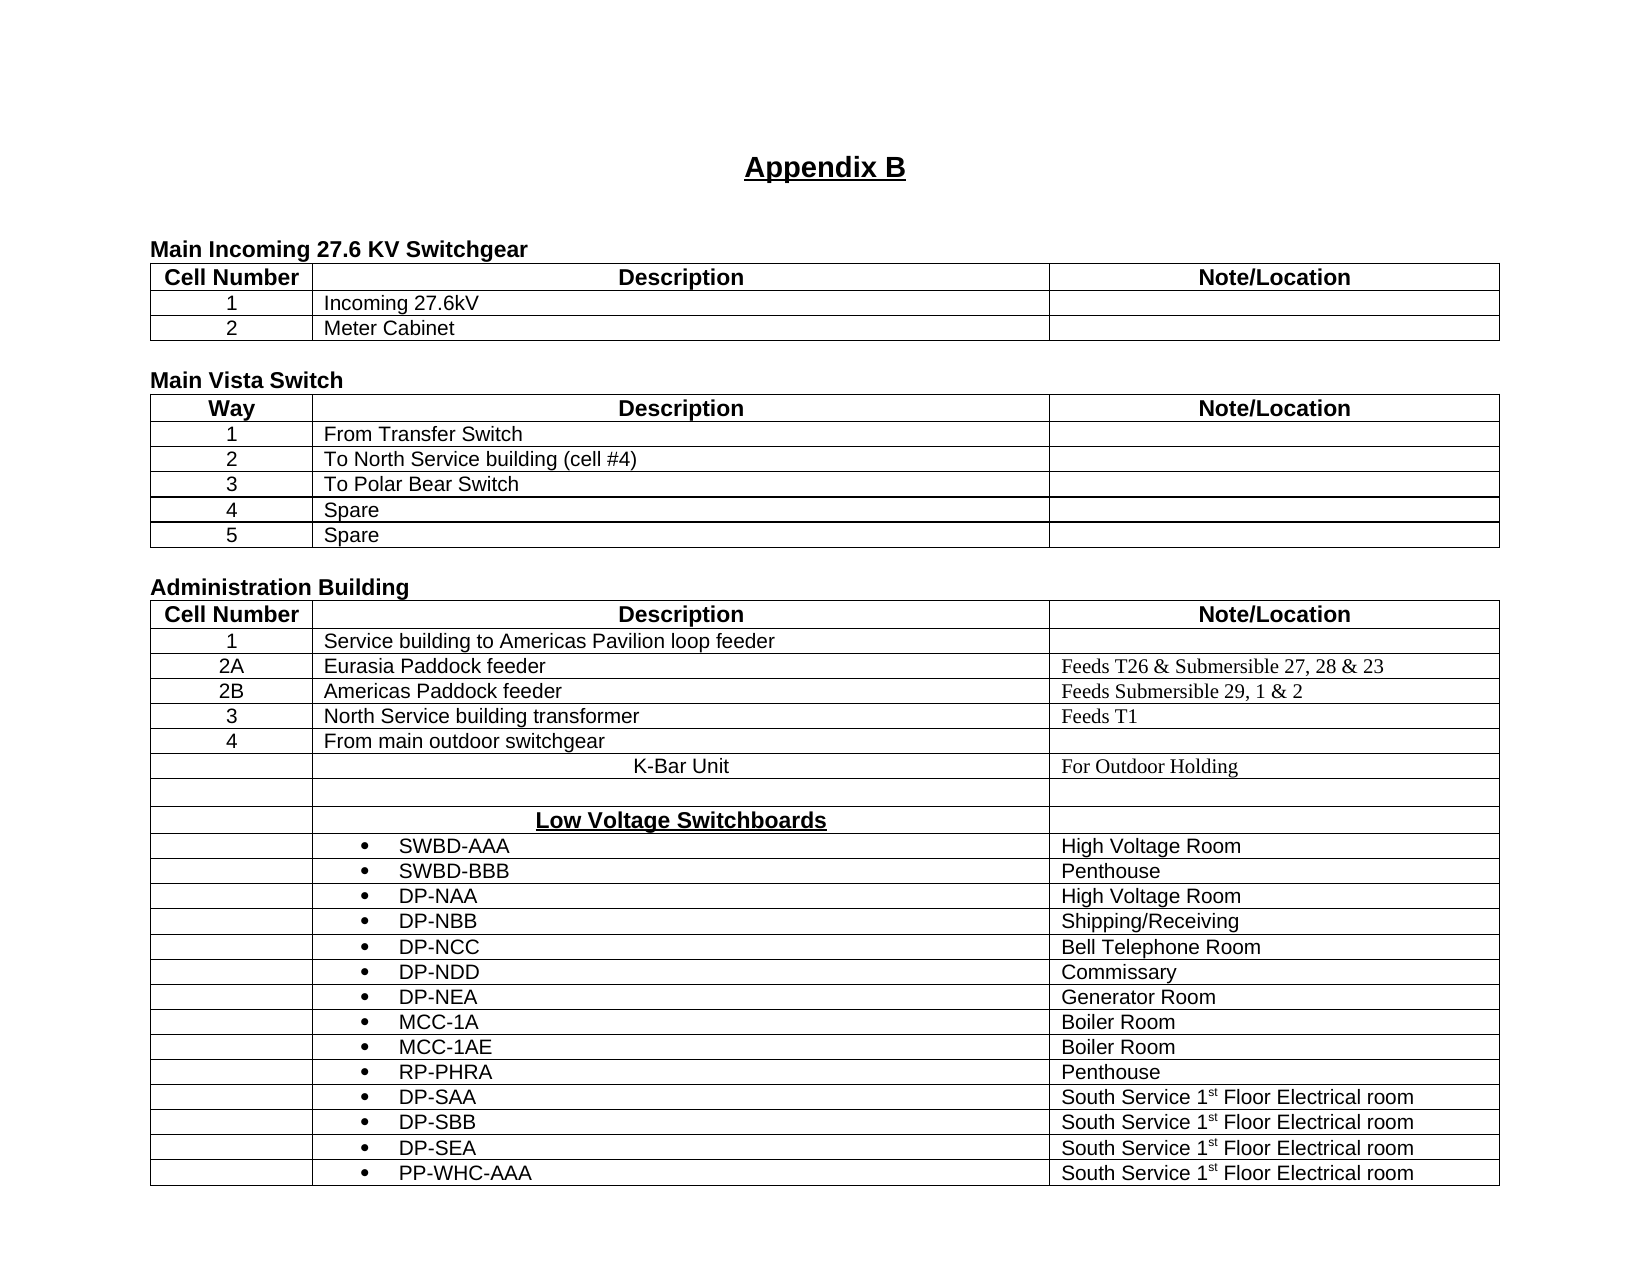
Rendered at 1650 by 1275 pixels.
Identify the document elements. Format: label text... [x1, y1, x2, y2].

table_cell Service building to Americas Pavilion loop feeder [313, 629, 1049, 653]
table_cell [151, 935, 312, 958]
table_cell [151, 985, 312, 1009]
table_cell Penthouse [1050, 1060, 1499, 1084]
table_cell [1050, 291, 1499, 315]
table_cell [1050, 447, 1499, 471]
table_cell Low Voltage Switchboards [313, 807, 1049, 833]
table_cell SWBD-BBB [313, 859, 1049, 883]
table_cell DP-SEA [313, 1135, 1049, 1159]
table_cell [1050, 523, 1499, 547]
table_cell Boiler Room [1050, 1010, 1499, 1034]
table_cell 2B [151, 679, 312, 703]
table_cell South Service 1st Floor Electrical room [1050, 1110, 1499, 1134]
table_cell [151, 1010, 312, 1034]
table_cell [1050, 779, 1499, 806]
table_cell 1 [151, 629, 312, 653]
table_cell Generator Room [1050, 985, 1499, 1009]
table_cell Shipping/Receiving [1050, 909, 1499, 933]
table_cell For Outdoor Holding [1050, 754, 1499, 778]
table_cell [1050, 498, 1499, 521]
table_cell [151, 1160, 312, 1184]
table_cell K-Bar Unit [313, 754, 1049, 778]
table_cell 3 [151, 704, 312, 728]
table_cell Spare [313, 498, 1049, 521]
table_cell [313, 779, 1049, 806]
text Main Incoming 27.6 KV Switchgear [150, 236, 1500, 263]
table_cell [151, 909, 312, 933]
table_cell From main outdoor switchgear [313, 729, 1049, 753]
table_cell South Service 1st Floor Electrical room [1050, 1135, 1499, 1159]
table_cell Americas Paddock feeder [313, 679, 1049, 703]
table_cell DP-NDD [313, 960, 1049, 984]
table_cell 1 [151, 422, 312, 446]
table_cell SWBD-AAA [313, 834, 1049, 858]
table_cell [151, 1135, 312, 1159]
table_cell 5 [151, 523, 312, 547]
text Appendix B [150, 150, 1500, 183]
table_cell [151, 960, 312, 984]
table_cell Feeds T1 [1050, 704, 1499, 728]
table_header Description [313, 264, 1049, 290]
table_cell 2 [151, 316, 312, 340]
table_cell Boiler Room [1050, 1035, 1499, 1059]
table_header Way [151, 395, 312, 421]
table_cell MCC-1A [313, 1010, 1049, 1034]
table_cell [151, 859, 312, 883]
table_cell [1050, 472, 1499, 496]
table_cell High Voltage Room [1050, 834, 1499, 858]
table_cell From Transfer Switch [313, 422, 1049, 446]
table_cell DP-NBB [313, 909, 1049, 933]
table_cell 4 [151, 729, 312, 753]
table_cell Incoming 27.6kV [313, 291, 1049, 315]
table_cell Commissary [1050, 960, 1499, 984]
table_cell [151, 1060, 312, 1084]
table_cell [151, 1110, 312, 1134]
table_cell To North Service building (cell #4) [313, 447, 1049, 471]
table_cell 4 [151, 498, 312, 521]
table_cell South Service 1st Floor Electrical room [1050, 1160, 1499, 1184]
table_cell [1050, 807, 1499, 833]
table_cell [151, 1085, 312, 1109]
table_header Cell Number [151, 264, 312, 290]
table_cell DP-SBB [313, 1110, 1049, 1134]
table_cell DP-NAA [313, 884, 1049, 908]
table_cell To Polar Bear Switch [313, 472, 1049, 496]
table_cell [151, 884, 312, 908]
table_cell 3 [151, 472, 312, 496]
table_cell 1 [151, 291, 312, 315]
table_cell [1050, 629, 1499, 653]
text Administration Building [150, 574, 1500, 600]
table_header Note/Location [1050, 601, 1499, 628]
table_cell 2A [151, 654, 312, 678]
table_cell DP-NEA [313, 985, 1049, 1009]
table_cell Bell Telephone Room [1050, 935, 1499, 958]
table_cell PP-WHC-AAA [313, 1160, 1049, 1184]
table_cell [151, 754, 312, 778]
table_cell [151, 1035, 312, 1059]
table_header Description [313, 601, 1049, 628]
table_cell DP-SAA [313, 1085, 1049, 1109]
table_cell [1050, 422, 1499, 446]
table_cell DP-NCC [313, 935, 1049, 958]
table_cell High Voltage Room [1050, 884, 1499, 908]
text Main Vista Switch [150, 367, 1500, 394]
table_cell Feeds Submersible 29, 1 & 2 [1050, 679, 1499, 703]
table_cell North Service building transformer [313, 704, 1049, 728]
table_cell [1050, 316, 1499, 340]
table_cell Penthouse [1050, 859, 1499, 883]
table_cell [151, 834, 312, 858]
table_header Cell Number [151, 601, 312, 628]
table_header Description [313, 395, 1049, 421]
table_cell [1050, 729, 1499, 753]
table_cell Meter Cabinet [313, 316, 1049, 340]
table_cell RP-PHRA [313, 1060, 1049, 1084]
table_cell Spare [313, 523, 1049, 547]
table_cell Eurasia Paddock feeder [313, 654, 1049, 678]
table_cell [151, 779, 312, 806]
table_header Note/Location [1050, 395, 1499, 421]
table_cell South Service 1st Floor Electrical room [1050, 1085, 1499, 1109]
table_cell MCC-1AE [313, 1035, 1049, 1059]
table_cell [151, 807, 312, 833]
table_header Note/Location [1050, 264, 1499, 290]
table_cell Feeds T26 & Submersible 27, 28 & 23 [1050, 654, 1499, 678]
table_cell 2 [151, 447, 312, 471]
